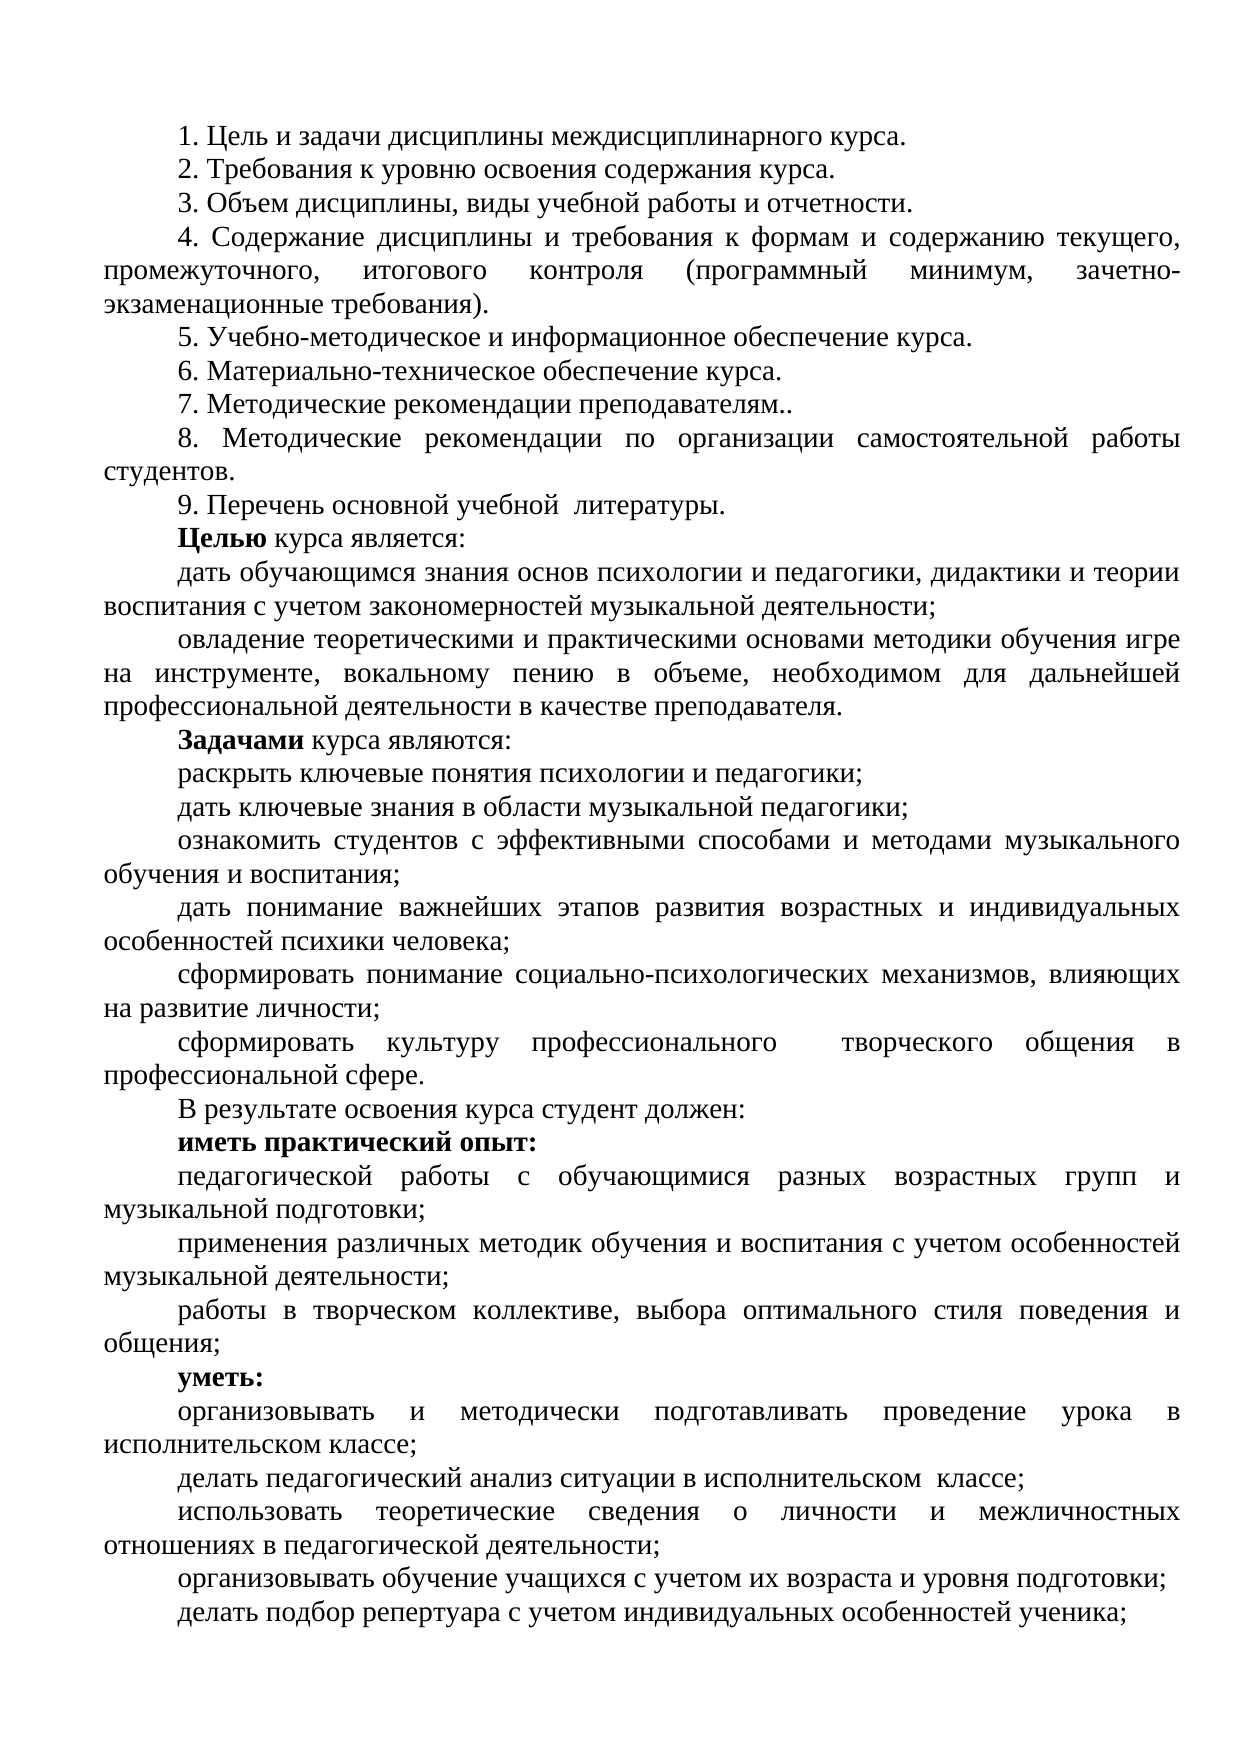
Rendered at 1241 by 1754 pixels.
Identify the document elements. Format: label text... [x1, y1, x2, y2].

text 5. Учебно-методическое и информационное обеспечение курса. [103, 319, 1181, 353]
text Задачами курса являются: [103, 722, 1181, 755]
text иметь практический опыт: [103, 1124, 1181, 1158]
text 6. Материально-техническое обеспечение курса. [103, 353, 1181, 386]
text 9. Перечень основной учебной литературы. [103, 487, 1181, 521]
text организовывать обучение учащихся с учетом их возраста и уровня подготовки; [103, 1560, 1181, 1594]
text педагогической работы с обучающимися разных возрастных групп и музыкальной подготовки; [103, 1158, 1181, 1225]
text дать ключевые знания в области музыкальной педагогики; [103, 789, 1181, 822]
text применения различных методик обучения и воспитания с учетом особенностей музыкальной деятельности; [103, 1225, 1181, 1292]
text организовывать и методически подготавливать проведение урока в исполнительском классе; [103, 1393, 1181, 1460]
text раскрыть ключевые понятия психологии и педагогики; [103, 755, 1181, 789]
text 4. Содержание дисциплины и требования к формам и содержанию текущего, промежуточного, итогового контроля (программный минимум, зачетно-экзаменационные требования). [103, 219, 1181, 319]
text 2. Требования к уровню освоения содержания курса. [103, 152, 1181, 185]
text дать обучающимся знания основ психологии и педагогики, дидактики и теории воспитания с учетом закономерностей музыкальной деятельности; [103, 554, 1181, 621]
text овладение теоретическими и практическими основами методики обучения игре на инструменте, вокальному пению в объеме, необходимом для дальнейшей профессиональной деятельности в качестве преподавателя. [103, 621, 1181, 722]
text делать педагогический анализ ситуации в исполнительском классе; [103, 1460, 1181, 1493]
text 7. Методические рекомендации преподавателям.. [103, 386, 1181, 420]
text использовать теоретические сведения о личности и межличностных отношениях в педагогической деятельности; [103, 1493, 1181, 1560]
text 3. Объем дисциплины, виды учебной работы и отчетности. [103, 185, 1181, 219]
text Целью курса является: [103, 521, 1181, 554]
text сформировать понимание социально-психологических механизмов, влияющих на развитие личности; [103, 957, 1181, 1024]
text работы в творческом коллективе, выбора оптимального стиля поведения и общения; [103, 1292, 1181, 1359]
text делать подбор репертуара с учетом индивидуальных особенностей ученика; [103, 1594, 1181, 1627]
text сформировать культуру профессионального творческого общения в профессиональной сфере. [103, 1024, 1181, 1091]
text 8. Методические рекомендации по организации самостоятельной работы студентов. [103, 420, 1181, 487]
text дать понимание важнейших этапов развития возрастных и индивидуальных особенностей психики человека; [103, 889, 1181, 957]
text уметь: [103, 1359, 1181, 1393]
text ознакомить студентов с эффективными способами и методами музыкального обучения и воспитания; [103, 822, 1181, 889]
text В результате освоения курса студент должен: [103, 1091, 1181, 1124]
text 1. Цель и задачи дисциплины междисциплинарного курса. [103, 118, 1181, 152]
